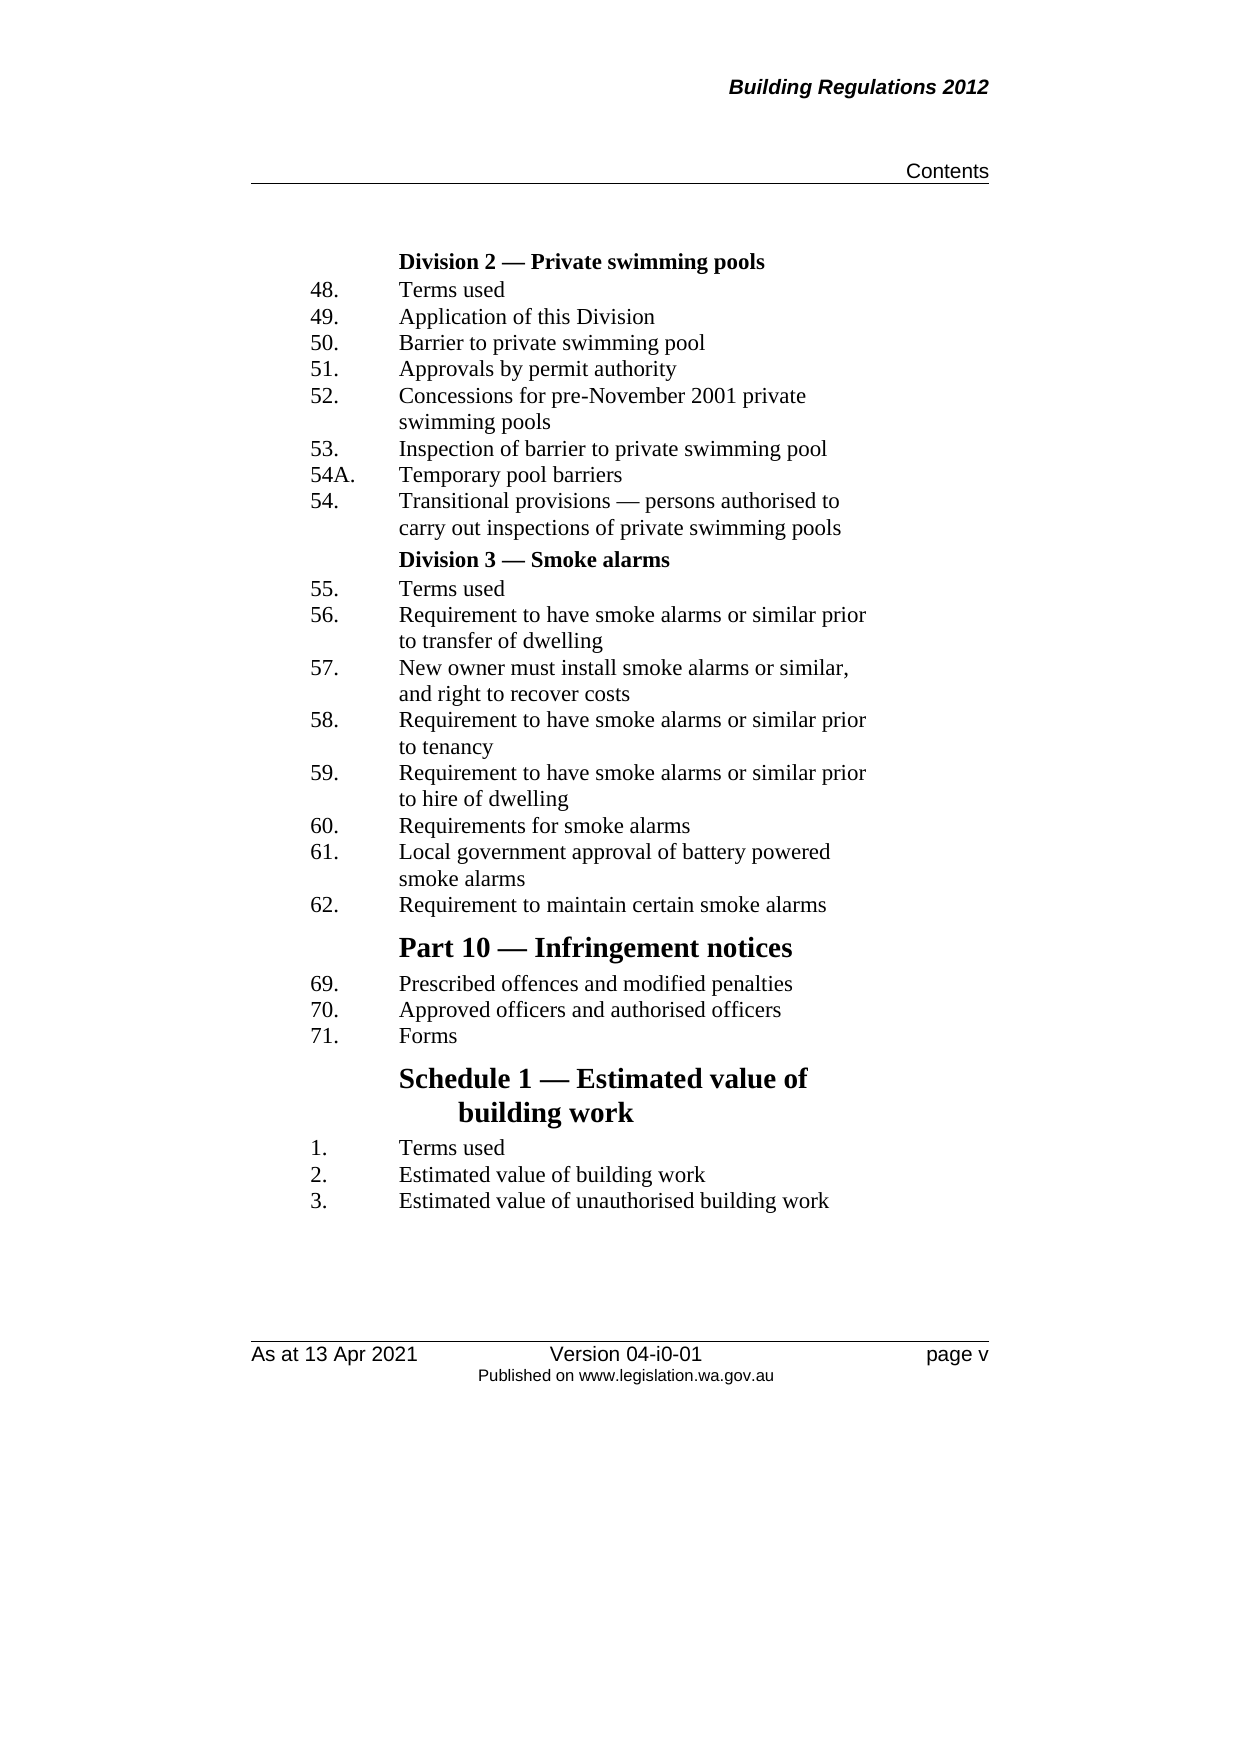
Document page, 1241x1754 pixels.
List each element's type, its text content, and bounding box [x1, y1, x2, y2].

text 62. Requirement to maintain certain smoke alarms 80 [310, 891, 871, 917]
text 59. Requirement to have smoke alarms or similar prior to hire of dwelling 77 [310, 759, 871, 812]
text 51. Approvals by permit authority 70 [310, 356, 871, 382]
text 52. Concessions for pre-November 2001 private swimming pools 71 [310, 382, 871, 434]
text Division 2 — Private swimming pools [399, 248, 871, 274]
text 61. Local government approval of battery powered smoke alarms 79 [310, 838, 871, 891]
text Division 3 — Smoke alarms [399, 546, 871, 573]
text 54. Transitional provisions — persons authorised to carry out inspections of private swimming pools 73 [310, 487, 871, 540]
text Schedule 1 — Estimated value of building work [399, 1061, 871, 1128]
text 69. Prescribed offences and modified penalties 82 [310, 969, 871, 996]
text 53. Inspection of barrier to private swimming pool 72 [310, 434, 871, 461]
text 54A. Temporary pool barriers 72 [310, 461, 871, 487]
text 56. Requirement to have smoke alarms or similar prior to transfer of dwelling 75 [310, 601, 871, 654]
text 57. New owner must install smoke alarms or similar, and right to recover costs 76 [310, 654, 871, 706]
text 70. Approved officers and authorised officers 82 [310, 996, 871, 1022]
text 71. Forms 83 [310, 1022, 871, 1049]
text 48. Terms used 68 [310, 276, 871, 303]
text 2. Estimated value of building work 84 [310, 1161, 871, 1187]
text 55. Terms used 73 [310, 575, 871, 601]
text 50. Barrier to private swimming pool 68 [310, 329, 871, 356]
text 1. Terms used 84 [310, 1134, 871, 1161]
text Part 10 — Infringement notices [399, 930, 871, 963]
text 49. Application of this Division 68 [310, 303, 871, 329]
text 3. Estimated value of unauthorised building work 85 [310, 1187, 871, 1213]
text 60. Requirements for smoke alarms 77 [310, 812, 871, 838]
text 58. Requirement to have smoke alarms or similar prior to tenancy 77 [310, 706, 871, 759]
